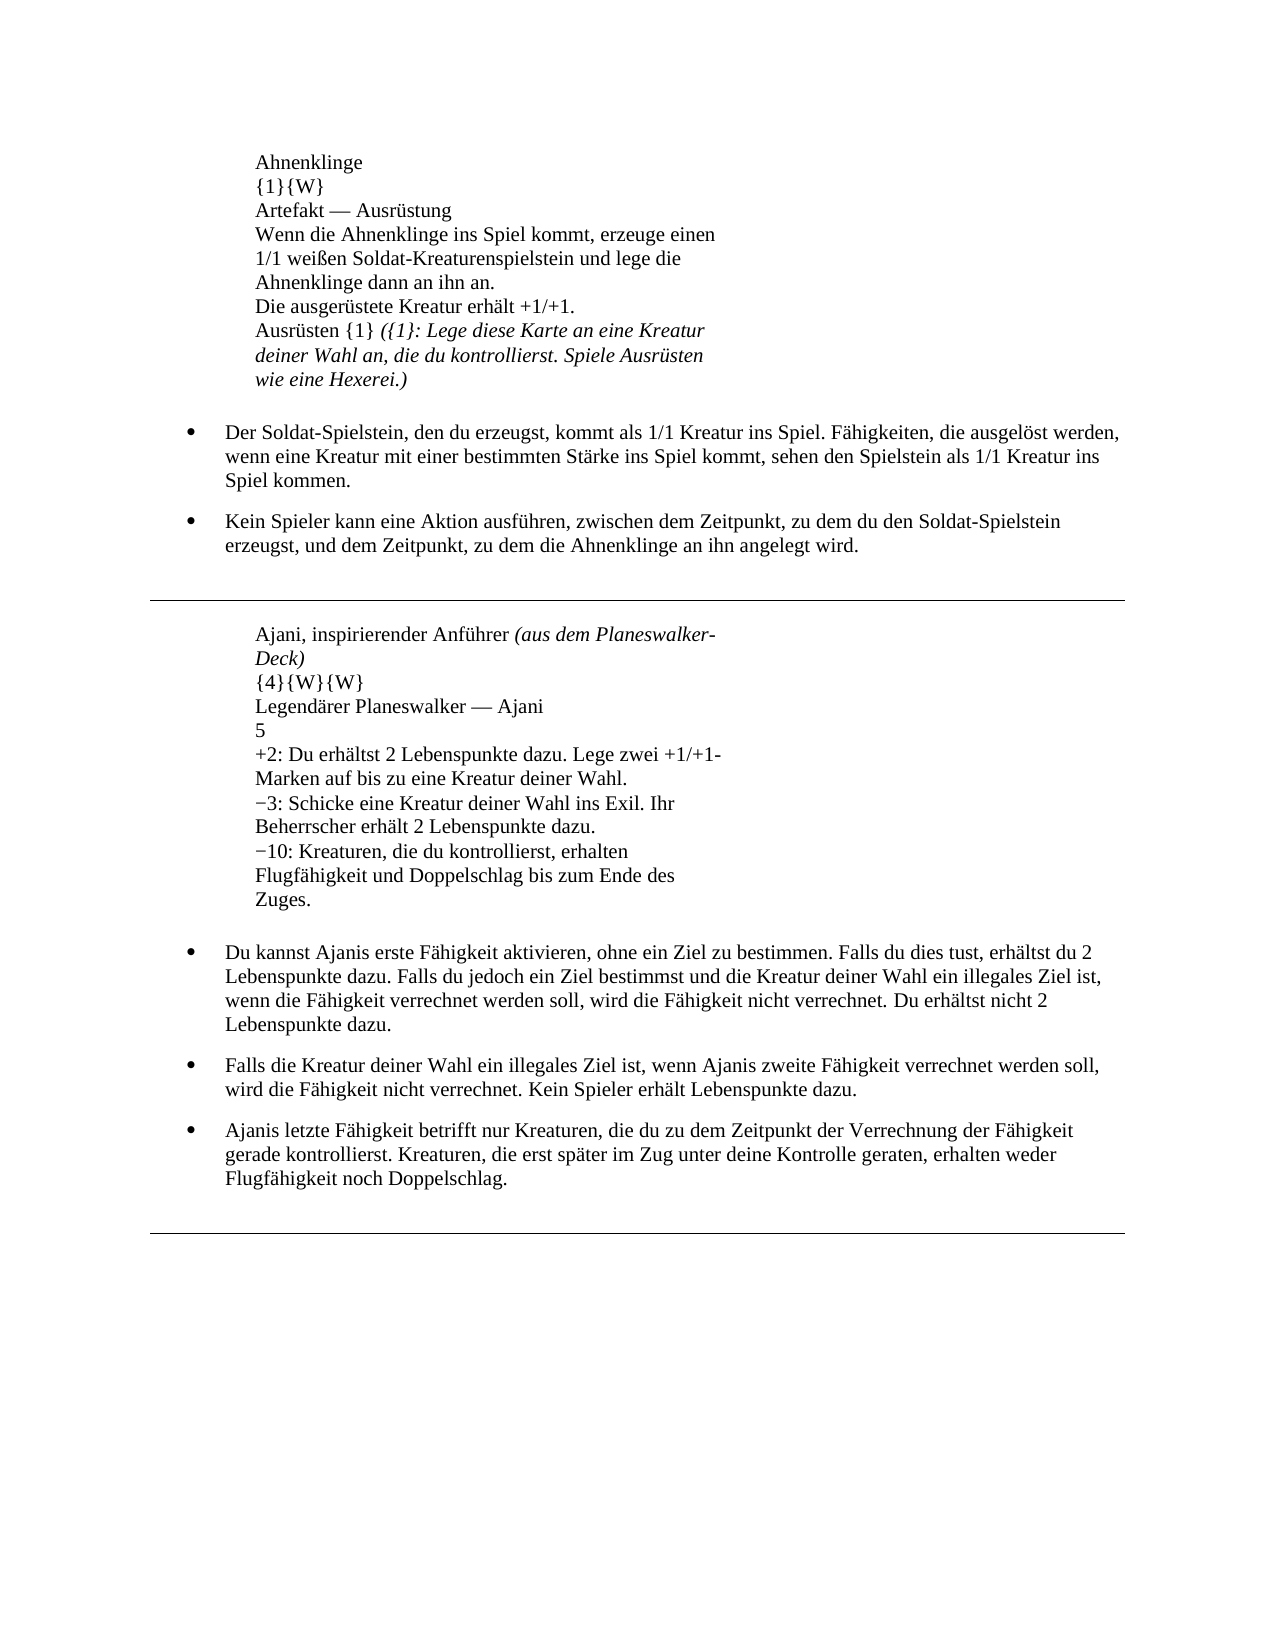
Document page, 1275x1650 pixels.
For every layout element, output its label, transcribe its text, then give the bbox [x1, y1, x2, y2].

text Ahnenklinge {1}{W} Artefakt — Ausrüstung Wenn die Ahnenklinge ins Spiel kommt, erzeuge einen 1/1 weißen Soldat-Kreaturenspielstein und lege die Ahnenklinge dann an ihn an. Die ausgerüstete Kreatur erhält +1/+1. Ausrüsten {1} ({1}: Lege diese Karte an eine Kreatur deiner Wahl an, die du kontrollierst. Spiele Ausrüsten wie eine Hexerei.) [255, 150, 735, 391]
list Du kannst Ajanis erste Fähigkeit aktivieren, ohne ein Ziel zu bestimmen. Falls du dies tust, erhältst du 2 Lebenspunkte dazu. Falls du jedoch ein Ziel bestimmst und die Kreatur deiner Wahl ein illegales Ziel ist, wenn die Fähigkeit verrechnet werden soll, wird die Fähigkeit nicht verrechnet. Du erhältst nicht 2 Lebenspunkte dazu. [187, 940, 1125, 1036]
list Ajanis letzte Fähigkeit betrifft nur Kreaturen, die du zu dem Zeitpunkt der Verrechnung der Fähigkeit gerade kontrollierst. Kreaturen, die erst später im Zug unter deine Kontrolle geraten, erhalten weder Flugfähigkeit noch Doppelschlag. [187, 1118, 1125, 1190]
list Der Soldat-Spielstein, den du erzeugst, kommt als 1/1 Kreatur ins Spiel. Fähigkeiten, die ausgelöst werden, wenn eine Kreatur mit einer bestimmten Stärke ins Spiel kommt, sehen den Spielstein als 1/1 Kreatur ins Spiel kommen. [187, 420, 1125, 492]
list Falls die Kreatur deiner Wahl ein illegales Ziel ist, wenn Ajanis zweite Fähigkeit verrechnet werden soll, wird die Fähigkeit nicht verrechnet. Kein Spieler erhält Lebenspunkte dazu. [187, 1053, 1125, 1101]
list Kein Spieler kann eine Aktion ausführen, zwischen dem Zeitpunkt, zu dem du den Soldat-Spielstein erzeugst, und dem Zeitpunkt, zu dem die Ahnenklinge an ihn angelegt wird. [187, 509, 1125, 557]
text Ajani, inspirierender Anführer (aus dem Planeswalker-Deck) {4}{W}{W} Legendärer Planeswalker — Ajani 5 +2: Du erhältst 2 Lebenspunkte dazu. Lege zwei +1/+1-Marken auf bis zu eine Kreatur deiner Wahl. −3: Schicke eine Kreatur deiner Wahl ins Exil. Ihr Beherrscher erhält 2 Lebenspunkte dazu. −10: Kreaturen, die du kontrollierst, erhalten Flugfähigkeit und Doppelschlag bis zum Ende des Zuges. [255, 622, 735, 911]
